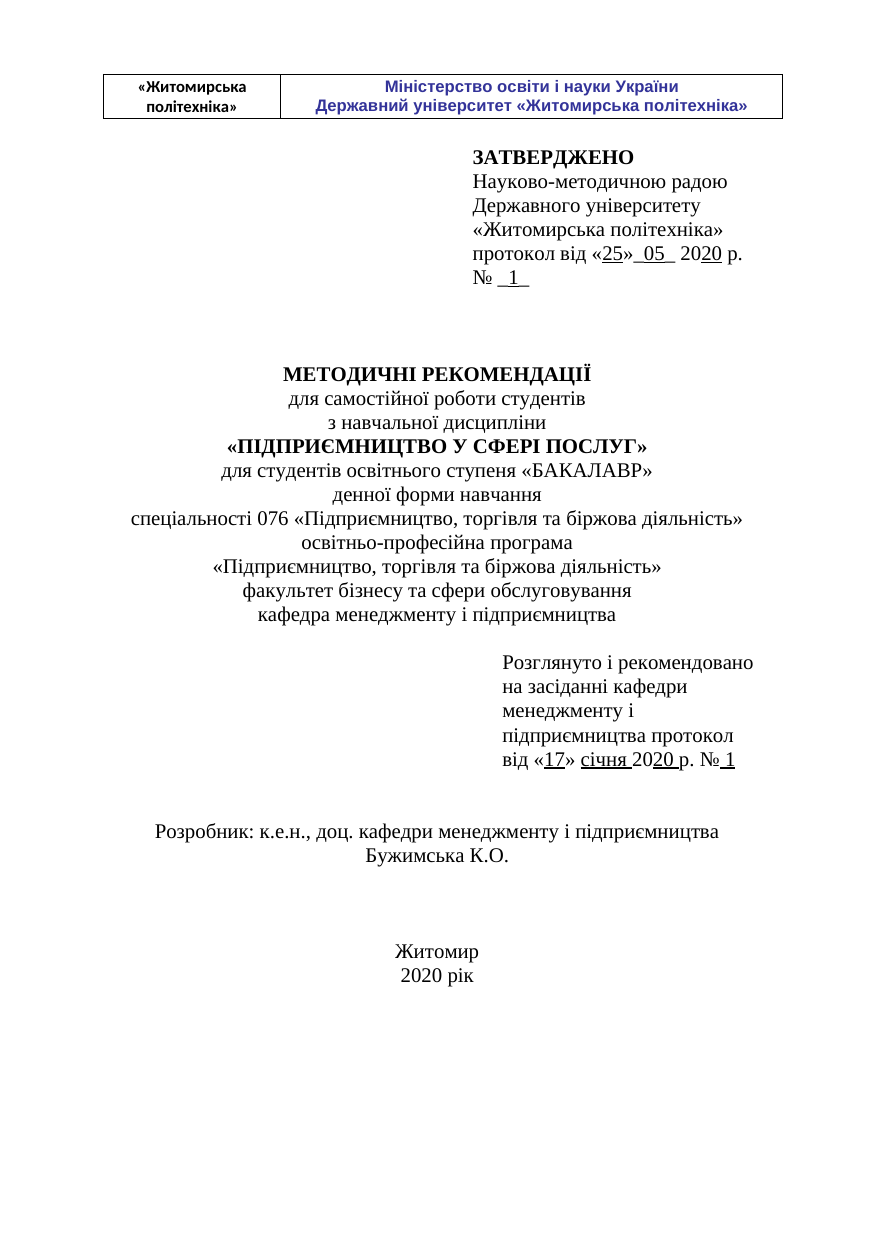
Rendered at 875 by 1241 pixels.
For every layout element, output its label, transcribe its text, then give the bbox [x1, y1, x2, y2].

text Розглянуто і рекомендовано [502, 650, 756, 674]
text «Підприємництво, торгівля та біржова діяльність» [118, 554, 756, 578]
text кафедра менеджменту і підприємництва [118, 602, 756, 626]
text з навчальної дисципліни [118, 410, 756, 434]
text спеціальності 076 «Підприємництво, торгівля та біржова діяльність» [118, 506, 756, 530]
text Житомир [118, 939, 756, 963]
text Розробник: к.е.н., доц. кафедри менеджменту і підприємництва Бужимська К.О. [118, 819, 756, 867]
text Державного університету [472, 193, 756, 217]
text «Житомирська політехніка» [472, 217, 756, 241]
text факультет бізнесу та сфери обслуговування [118, 578, 756, 602]
text освітньо-професійна програма [118, 530, 756, 554]
text на засіданні кафедри менеджменту і підприємництва протокол від «17» січня 2020 р. № 1 [502, 674, 756, 771]
text денної форми навчання [118, 482, 756, 506]
text № _1_ [472, 265, 756, 289]
text 2020 рік [118, 963, 756, 987]
text для студентів освітнього ступеня «БАКАЛАВР» [118, 458, 756, 482]
text для самостійної роботи студентів [118, 386, 756, 410]
text Науково-методичною радою [472, 169, 756, 193]
text МЕТОДИЧНІ РЕКОМЕНДАЦІЇ [118, 362, 756, 386]
text «ПІДПРИЄМНИЦТВО У СФЕРІ ПОСЛУГ» [118, 434, 756, 458]
text протокол від «25»_05_ 2020 р. [472, 241, 756, 265]
text ЗАТВЕРДЖЕНО [472, 145, 756, 169]
